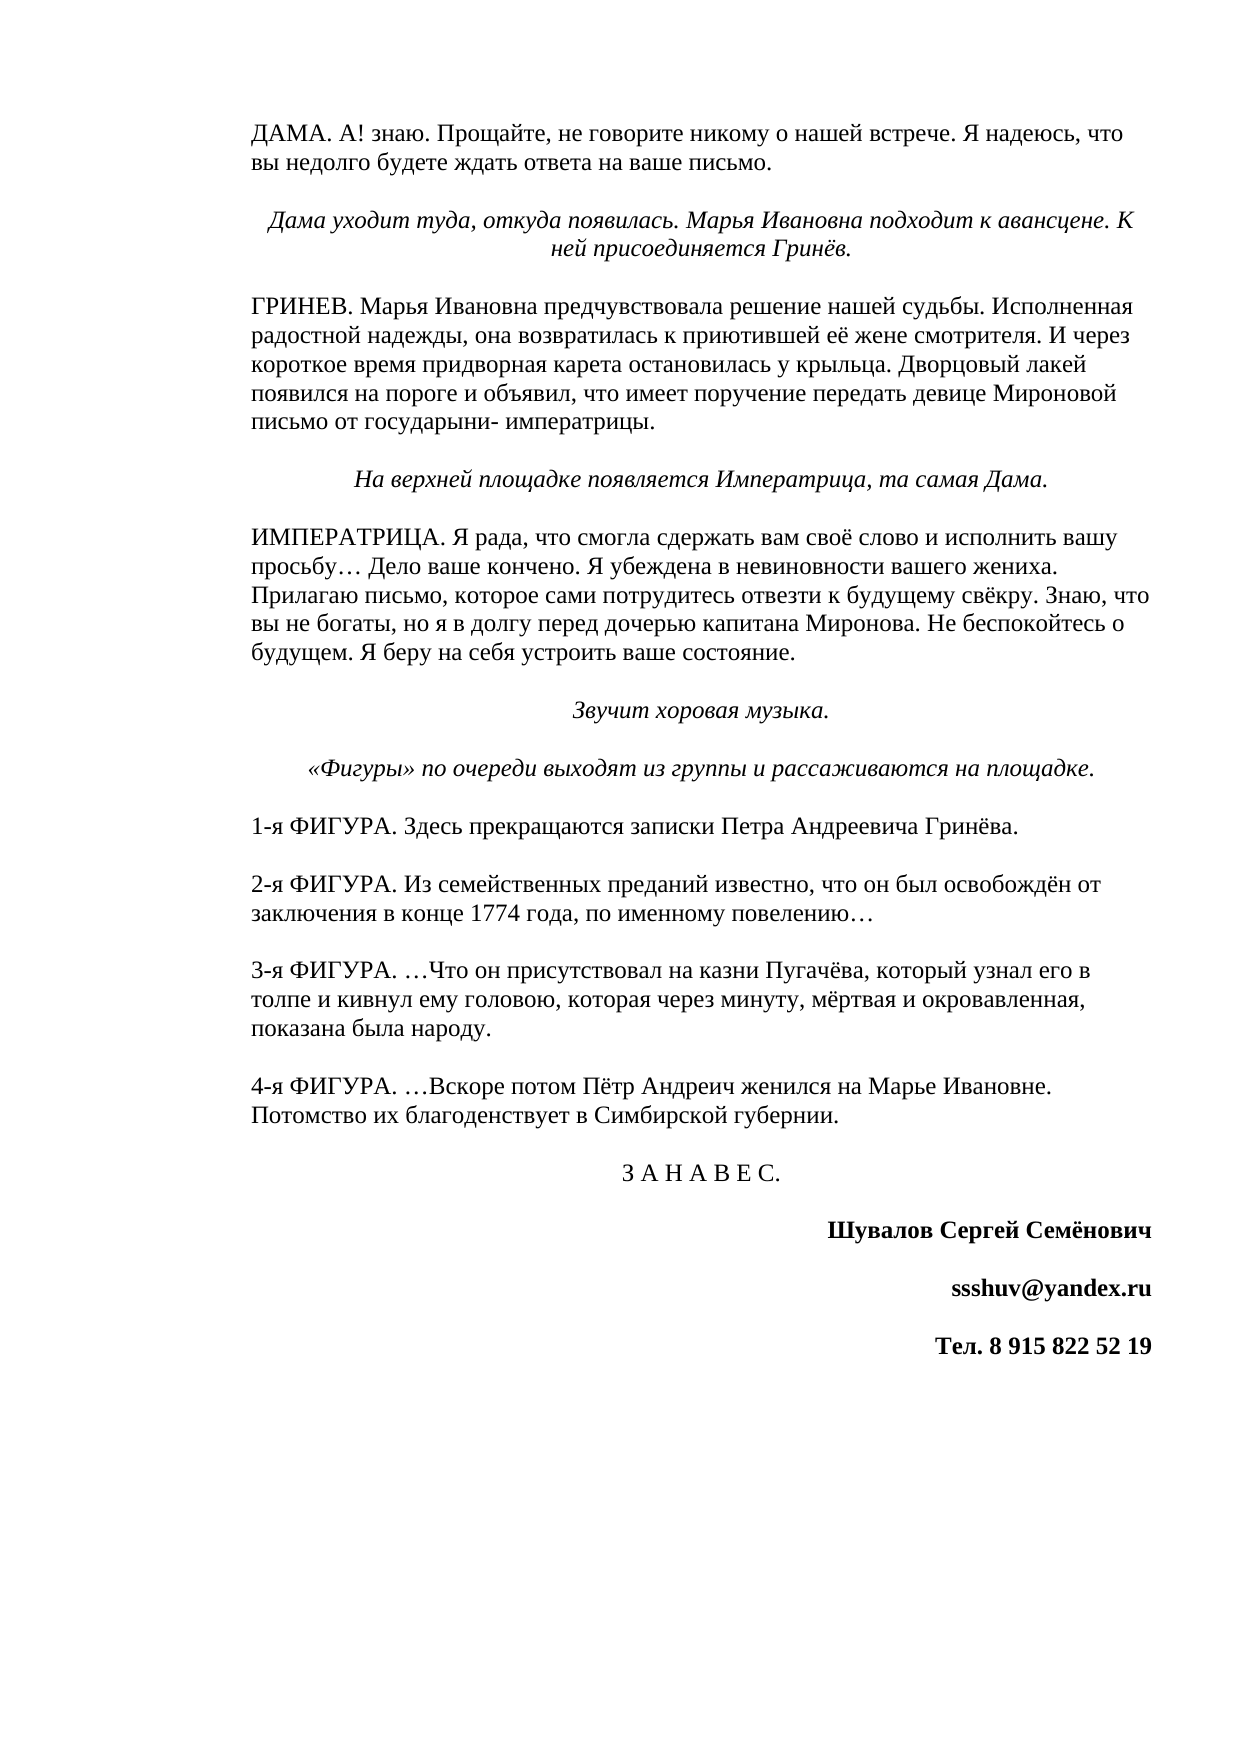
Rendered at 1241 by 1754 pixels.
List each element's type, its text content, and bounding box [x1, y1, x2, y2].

text ИМПЕРАТРИЦА. Я рада, что смогла сдержать вам своё слово и исполнить вашу просьбу… Дело ваше кончено. Я убеждена в невиновности вашего жениха. Прилагаю письмо, которое сами потрудитесь отвезти к будущему свёкру. Знаю, что вы не богаты, но я в долгу перед дочерью капитана Миронова. Не беспокойтесь о будущем. Я беру на себя устроить ваше состояние. [251, 522, 1152, 666]
text Дама уходит туда, откуда появилась. Марья Ивановна подходит к авансцене. К ней присоединяется Гринёв. [251, 205, 1152, 262]
text 3-я ФИГУРА. …Что он присутствовал на казни Пугачёва, который узнал его в толпе и кивнул ему головою, которая через минуту, мёртвая и окровавленная, показана была народу. [251, 956, 1152, 1042]
text «Фигуры» по очереди выходят из группы и рассаживаются на площадке. [251, 753, 1152, 782]
text Шувалов Сергей Семёнович [177, 1216, 1152, 1244]
text 4-я ФИГУРА. …Вскоре потом Пётр Андреич женился на Марье Ивановне. Потомство их благоденствует в Симбирской губернии. [251, 1071, 1152, 1128]
text На верхней площадке появляется Императрица, та самая Дама. [251, 464, 1152, 493]
text ГРИНЕВ. Марья Ивановна предчувствовала решение нашей судьбы. Исполненная радостной надежды, она возвратилась к приютившей её жене смотрителя. И через короткое время придворная карета остановилась у крыльца. Дворцовый лакей появился на пороге и объявил, что имеет поручение передать девице Мироновой письмо от государыни- императрицы. [251, 291, 1152, 435]
text ДАМА. А! знаю. Прощайте, не говорите никому о нашей встрече. Я надеюсь, что вы недолго будете ждать ответа на ваше письмо. [251, 118, 1152, 176]
text Тел. 8 915 822 52 19 [177, 1331, 1152, 1360]
text Звучит хоровая музыка. [251, 695, 1152, 724]
text 2-я ФИГУРА. Из семейственных преданий известно, что он был освобождён от заключения в конце 1774 года, по именному повелению… [251, 869, 1152, 926]
text 1-я ФИГУРА. Здесь прекращаются записки Петра Андреевича Гринёва. [251, 811, 1152, 840]
text З А Н А В Е С. [251, 1158, 1152, 1186]
text ssshuv@yandex.ru [177, 1273, 1152, 1302]
